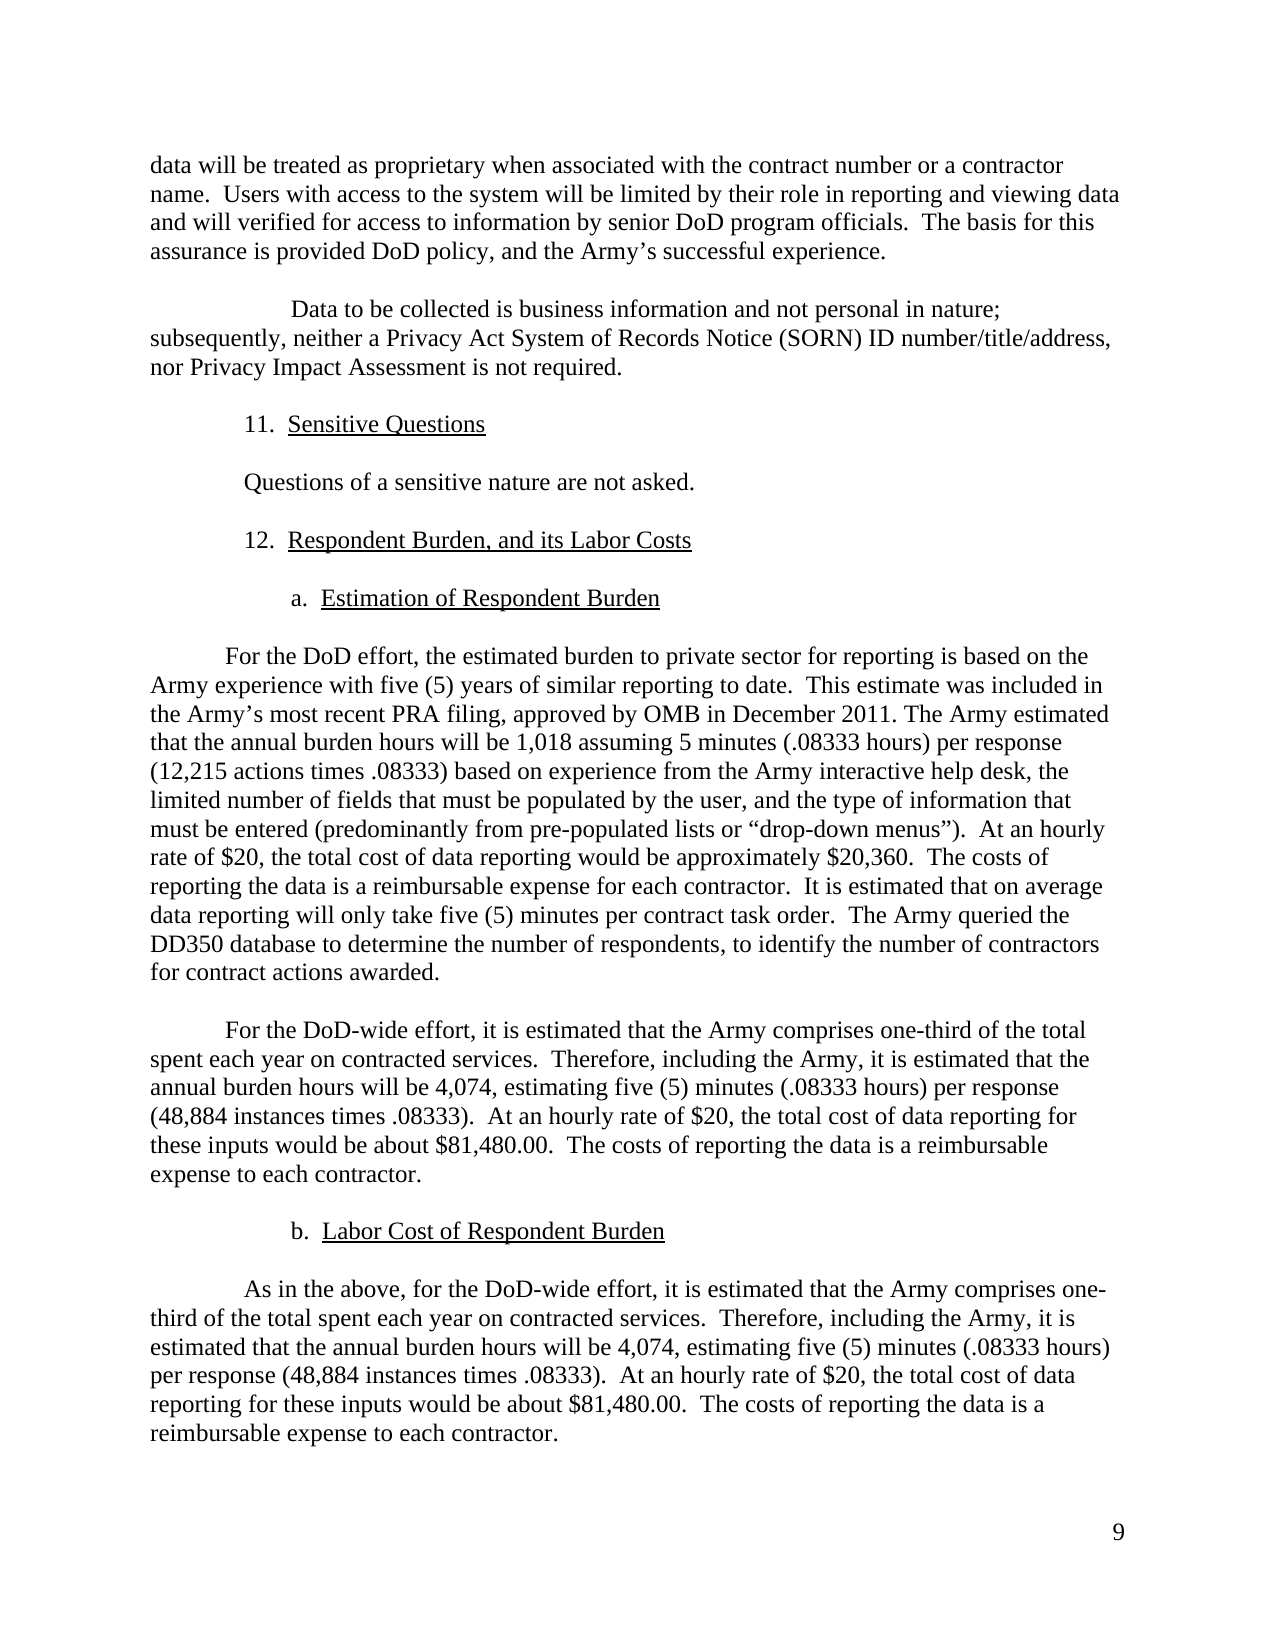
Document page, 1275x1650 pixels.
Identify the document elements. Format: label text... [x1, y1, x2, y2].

text 12. Respondent Burden, and its Labor Costs [150, 525, 1125, 554]
text Data to be collected is business information and not personal in nature; subsequently, neither a Privacy Act System of Records Notice (SORN) ID number/title/address, nor Privacy Impact Assessment is not required. [150, 294, 1125, 380]
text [150, 150, 1125, 265]
text b. Labor Cost of Respondent Burden [150, 1216, 1125, 1245]
text 11. Sensitive Questions [150, 409, 1125, 438]
text a. Estimation of Respondent Burden [150, 583, 1125, 612]
text For the DoD effort, the estimated burden to private sector for reporting is based on the Army experience with five (5) years of similar reporting to date. This estimate was included in the Army’s most recent PRA filing, approved by OMB in December 2011. The Army estimated that the annual burden hours will be 1,018 assuming 5 minutes (.08333 hours) per response (12,215 actions times .08333) based on experience from the Army interactive help desk, the limited number of fields that must be populated by the user, and the type of information that must be entered (predominantly from pre-populated lists or “drop-down menus”). At an hourly rate of $20, the total cost of data reporting would be approximately $20,360. The costs of reporting the data is a reimbursable expense for each contractor. It is estimated that on average data reporting will only take five (5) minutes per contract task order. The Army queried the DD350 database to determine the number of respondents, to identify the number of contractors for contract actions awarded. [150, 641, 1125, 986]
text As in the above, for the DoD-wide effort, it is estimated that the Army comprises one-third of the total spent each year on contracted services. Therefore, including the Army, it is estimated that the annual burden hours will be 4,074, estimating five (5) minutes (.08333 hours) per response (48,884 instances times .08333). At an hourly rate of $20, the total cost of data reporting for these inputs would be about $81,480.00. The costs of reporting the data is a reimbursable expense to each contractor. [150, 1274, 1125, 1447]
text For the DoD-wide effort, it is estimated that the Army comprises one-third of the total spent each year on contracted services. Therefore, including the Army, it is estimated that the annual burden hours will be 4,074, estimating five (5) minutes (.08333 hours) per response (48,884 instances times .08333). At an hourly rate of $20, the total cost of data reporting for these inputs would be about $81,480.00. The costs of reporting the data is a reimbursable expense to each contractor. [150, 1015, 1125, 1187]
text Questions of a sensitive nature are not asked. [150, 467, 1125, 496]
